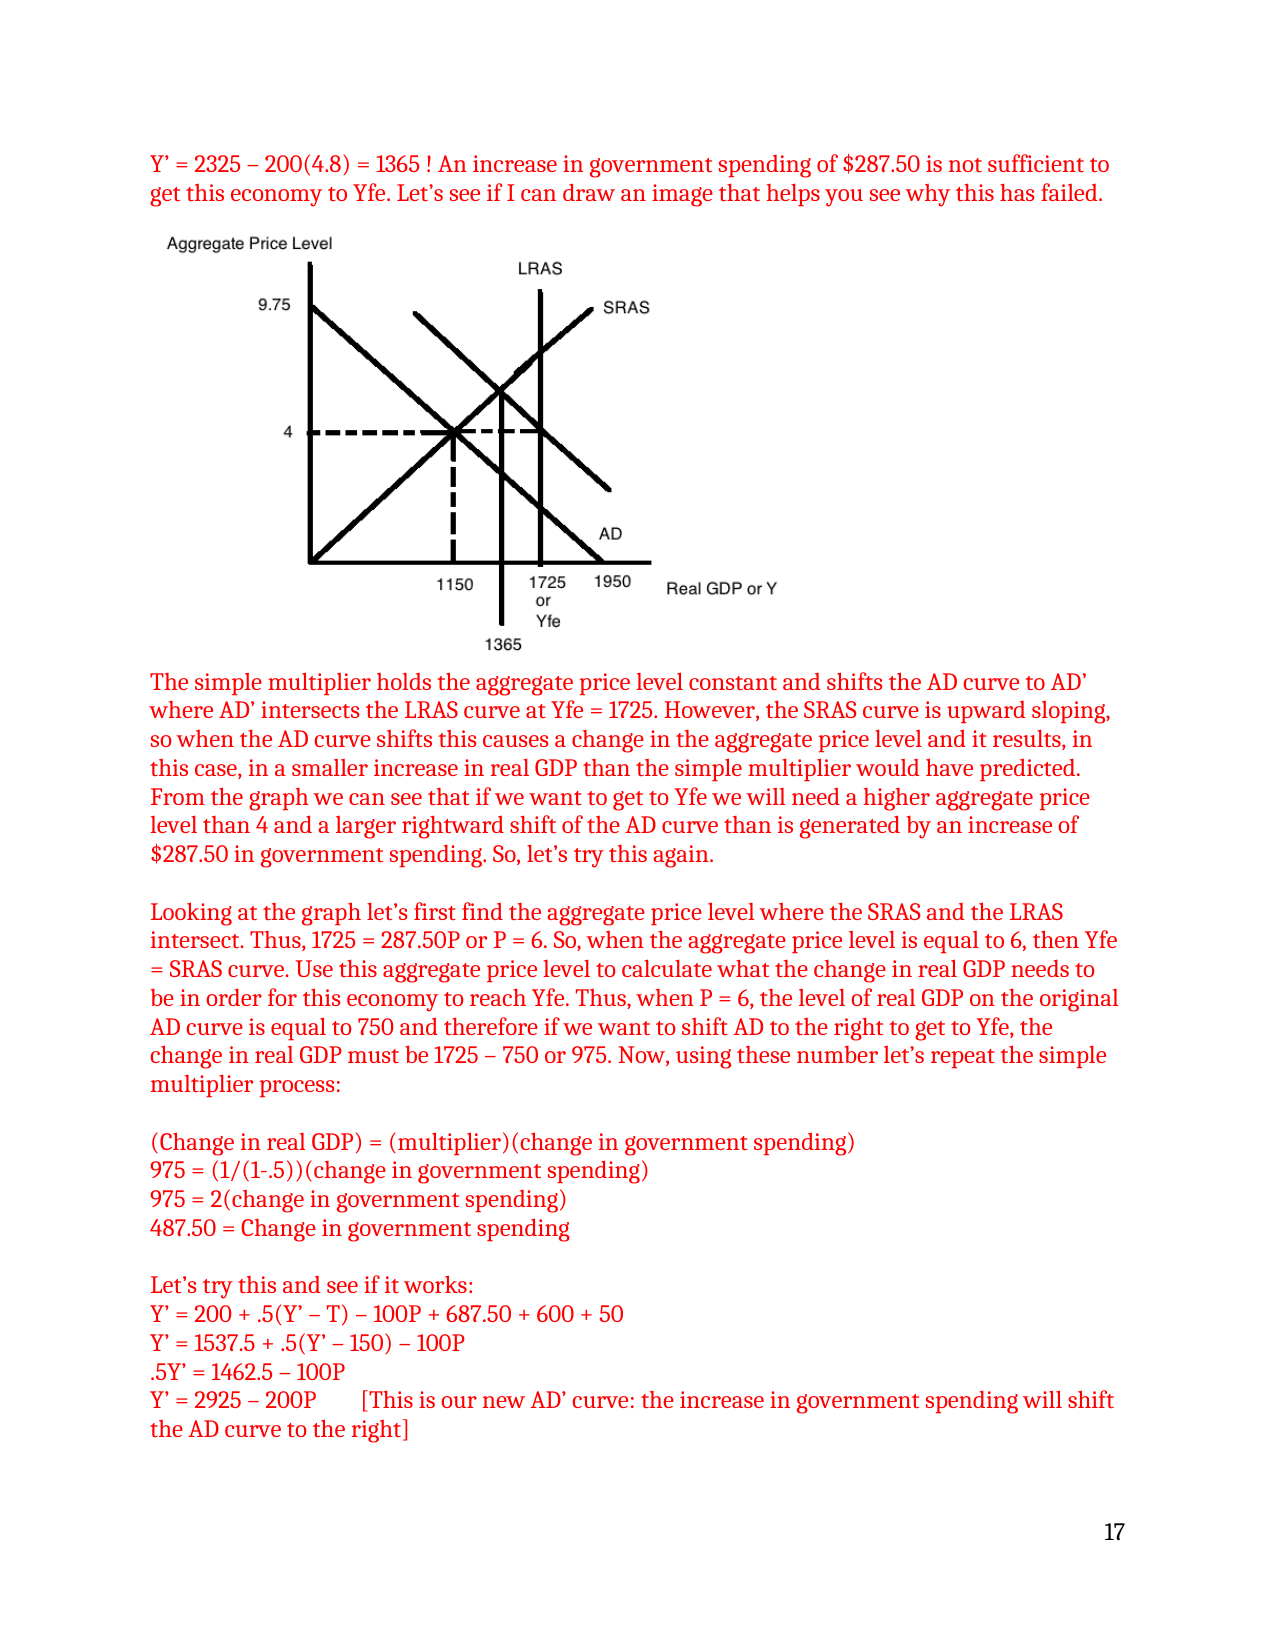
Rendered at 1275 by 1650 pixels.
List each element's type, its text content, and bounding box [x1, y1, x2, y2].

text The simple multiplier holds the aggregate price level constant and shifts the AD curve to AD’ where AD’ intersects the LRAS curve at Yfe = 1725. However, the SRAS curve is upward sloping, so when the AD curve shifts this causes a change in the aggregate price level and it results, in this case, in a smaller increase in real GDP than the simple multiplier would have predicted. From the graph we can see that if we want to get to Yfe we will need a higher aggregate price level than 4 and a larger rightward shift of the AD curve than is generated by an increase of $287.50 in government spending. So, let’s try this again. [150, 668, 1125, 869]
text 975 = 2(change in government spending) [150, 1185, 1125, 1214]
text 487.50 = Change in government spending [150, 1214, 1125, 1243]
text Y’ = 2925 – 200P [This is our new AD’ curve: the increase in government spending will shift the AD curve to the right] [150, 1386, 1125, 1444]
text Y’ = 1537.5 + .5(Y’ – 150) – 100P [150, 1329, 1125, 1358]
text Y’ = 2325 – 200(4.8) = 1365 ! An increase in government spending of $287.50 is not sufficient to get this economy to Yfe. Let’s see if I can draw an image that helps you see why this has failed. [150, 150, 1125, 207]
text Y’ = 200 + .5(Y’ – T) – 100P + 687.50 + 600 + 50 [150, 1300, 1125, 1329]
text .5Y’ = 1462.5 – 100P [150, 1358, 1125, 1386]
picture [150, 207, 807, 668]
text Looking at the graph let’s first find the aggregate price level where the SRAS and the LRAS intersect. Thus, 1725 = 287.50P or P = 6. So, when the aggregate price level is equal to 6, then Yfe = SRAS curve. Use this aggregate price level to calculate what the change in real GDP needs to be in order for this economy to reach Yfe. Thus, when P = 6, the level of real GDP on the original AD curve is equal to 750 and therefore if we want to shift AD to the right to get to Yfe, the change in real GDP must be 1725 – 750 or 975. Now, using these number let’s repeat the simple multiplier process: [150, 898, 1125, 1099]
text 975 = (1/(1-.5))(change in government spending) [150, 1156, 1125, 1185]
text (Change in real GDP) = (multiplier)(change in government spending) [150, 1128, 1125, 1156]
text Let’s try this and see if it works: [150, 1271, 1125, 1300]
